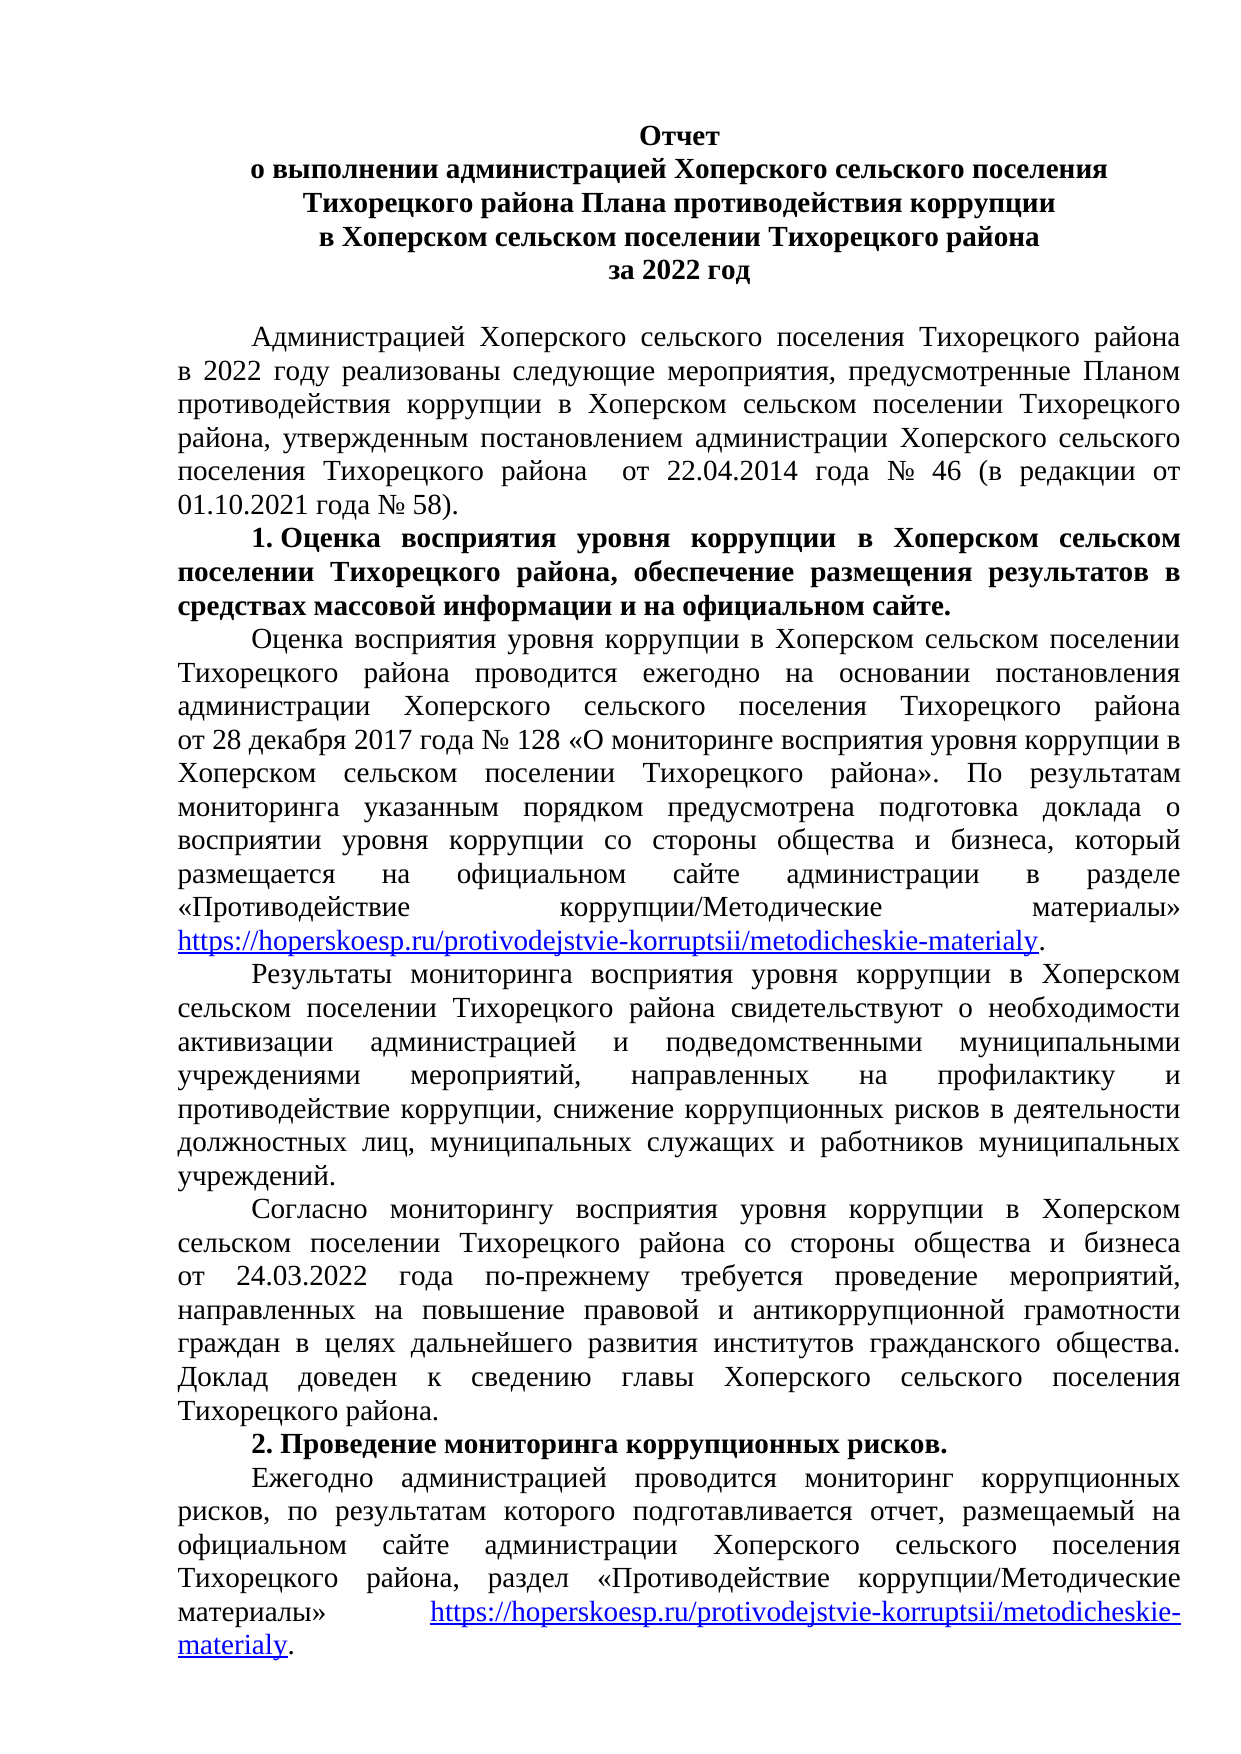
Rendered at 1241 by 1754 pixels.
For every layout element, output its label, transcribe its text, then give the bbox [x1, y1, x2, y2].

text Согласно мониторингу восприятия уровня коррупции в Хоперском сельском поселении Тихорецкого района со стороны общества и бизнеса от 24.03.2022 года по-прежнему требуется проведение мероприятий, направленных на повышение правовой и антикоррупционной грамотности граждан в целях дальнейшего развития институтов гражданского общества. Доклад доведен к сведению главы Хоперского сельского поселения Тихорецкого района. [177, 1191, 1181, 1426]
text Ежегодно администрацией проводится мониторинг коррупционных рисков, по результатам которого подготавливается отчет, размещаемый на официальном сайте администрации Хоперского сельского поселения Тихорецкого района, раздел «Противодействие коррупции/Методические материалы» https://hoperskoesp.ru/protivodejstvie-korruptsii/metodicheskie-materialy. [177, 1460, 1181, 1661]
text Отчет [177, 118, 1181, 152]
text о выполнении администрацией Хоперского сельского поселения Тихорецкого района Плана противодействия коррупции [177, 152, 1181, 219]
text в Хоперском сельском поселении Тихорецкого района [177, 219, 1181, 252]
text за 2022 год [177, 252, 1181, 286]
text Результаты мониторинга восприятия уровня коррупции в Хоперском сельском поселении Тихорецкого района свидетельствуют о необходимости активизации администрацией и подведомственными муниципальными учреждениями мероприятий, направленных на профилактику и противодействие коррупции, снижение коррупционных рисков в деятельности должностных лиц, муниципальных служащих и работников муниципальных учреждений. [177, 957, 1181, 1191]
text Администрацией Хоперского сельского поселения Тихорецкого района в 2022 году реализованы следующие мероприятия, предусмотренные Планом противодействия коррупции в Хоперском сельском поселении Тихорецкого района, утвержденным постановлением администрации Хоперского сельского поселения Тихорецкого района от 22.04.2014 года № 46 (в редакции от 01.10.2021 года № 58). [177, 319, 1181, 521]
text 1. Оценка восприятия уровня коррупции в Хоперском сельском поселении Тихорецкого района, обеспечение размещения результатов в средствах массовой информации и на официальном сайте. [177, 521, 1181, 621]
text 2. Проведение мониторинга коррупционных рисков. [177, 1426, 1181, 1460]
text Оценка восприятия уровня коррупции в Хоперском сельском поселении Тихорецкого района проводится ежегодно на основании постановления администрации Хоперского сельского поселения Тихорецкого района от 28 декабря 2017 года № 128 «О мониторинге восприятия уровня коррупции в Хоперском сельском поселении Тихорецкого района». По результатам мониторинга указанным порядком предусмотрена подготовка доклада о восприятии уровня коррупции со стороны общества и бизнеса, который размещается на официальном сайте администрации в разделе «Противодействие коррупции/Методические материалы» https://hoperskoesp.ru/protivodejstvie-korruptsii/metodicheskie-materialy. [177, 621, 1181, 957]
